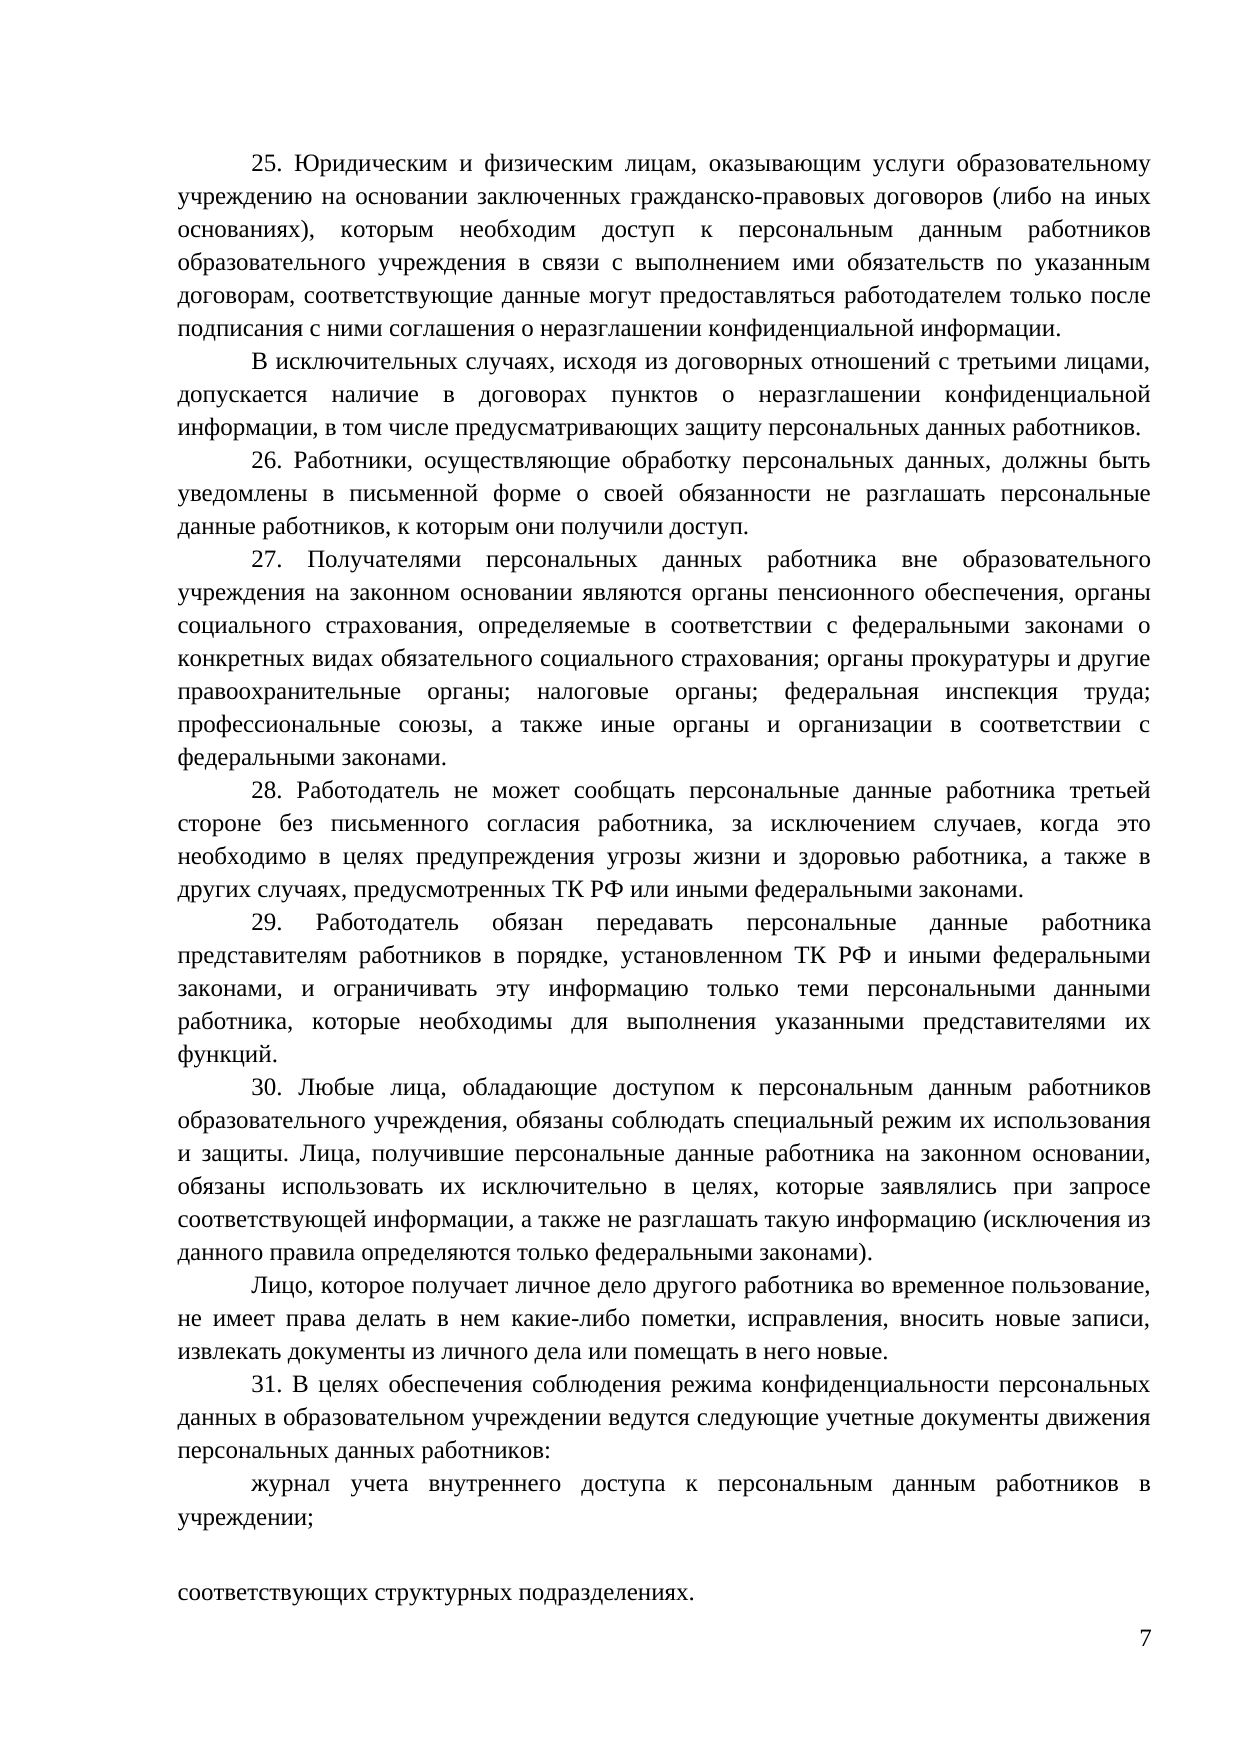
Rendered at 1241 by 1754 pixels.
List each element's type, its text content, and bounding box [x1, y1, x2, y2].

text В исключительных случаях, исходя из договорных отношений с третьими лицами, допускается наличие в договорах пунктов о неразглашении конфиденциальной информации, в том числе предусматривающих защиту персональных данных работников. [177, 346, 1152, 441]
text 26. Работники, осуществляющие обработку персональных данных, должны быть уведомлены в письменной форме о своей обязанности не разглашать персональные данные работников, к которым они получили доступ. [177, 445, 1152, 540]
text журнал учета внутреннего доступа к персональным данным работников в учреждении; [177, 1468, 1152, 1530]
text 25. Юридическим и физическим лицам, оказывающим услуги образовательному учреждению на основании заключенных гражданско-правовых договоров (либо на иных основаниях), которым необходим доступ к персональным данным работников образовательного учреждения в связи с выполнением ими обязательств по указанным договорам, соответствующие данные могут предоставляться работодателем только после подписания с ними соглашения о неразглашении конфиденциальной информации. [177, 148, 1152, 342]
text 30. Любые лица, обладающие доступом к персональным данным работников образовательного учреждения, обязаны соблюдать специальный режим их использования и защиты. Лица, получившие персональные данные работника на законном основании, обязаны использовать их исключительно в целях, которые заявлялись при запросе соответствующей информации, а также не разглашать такую информацию (исключения из данного правила определяются только федеральными законами). [177, 1072, 1152, 1266]
text Лицо, которое получает личное дело другого работника во временное пользование, не имеет права делать в нем какие-либо пометки, исправления, вносить новые записи, извлекать документы из личного дела или помещать в него новые. [177, 1270, 1152, 1365]
text 29. Работодатель обязан передавать персональные данные работника представителям работников в порядке, установленном ТК РФ и иными федеральными законами, и ограничивать эту информацию только теми персональными данными работника, которые необходимы для выполнения указанными представителями их функций. [177, 907, 1152, 1068]
text 27. Получателями персональных данных работника вне образовательного учреждения на законном основании являются органы пенсионного обеспечения, органы социального страхования, определяемые в соответствии с федеральными законами о конкретных видах обязательного социального страхования; органы прокуратуры и другие правоохранительные органы; налоговые органы; федеральная инспекция труда; профессиональные союзы, а также иные органы и организации в соответствии с федеральными законами. [177, 544, 1152, 771]
text 31. В целях обеспечения соблюдения режима конфиденциальности персональных данных в образовательном учреждении ведутся следующие учетные документы движения персональных данных работников: [177, 1369, 1152, 1464]
text 28. Работодатель не может сообщать персональные данные работника третьей стороне без письменного согласия работника, за исключением случаев, когда это необходимо в целях предупреждения угрозы жизни и здоровью работника, а также в других случаях, предусмотренных ТК РФ или иными федеральными законами. [177, 775, 1152, 903]
